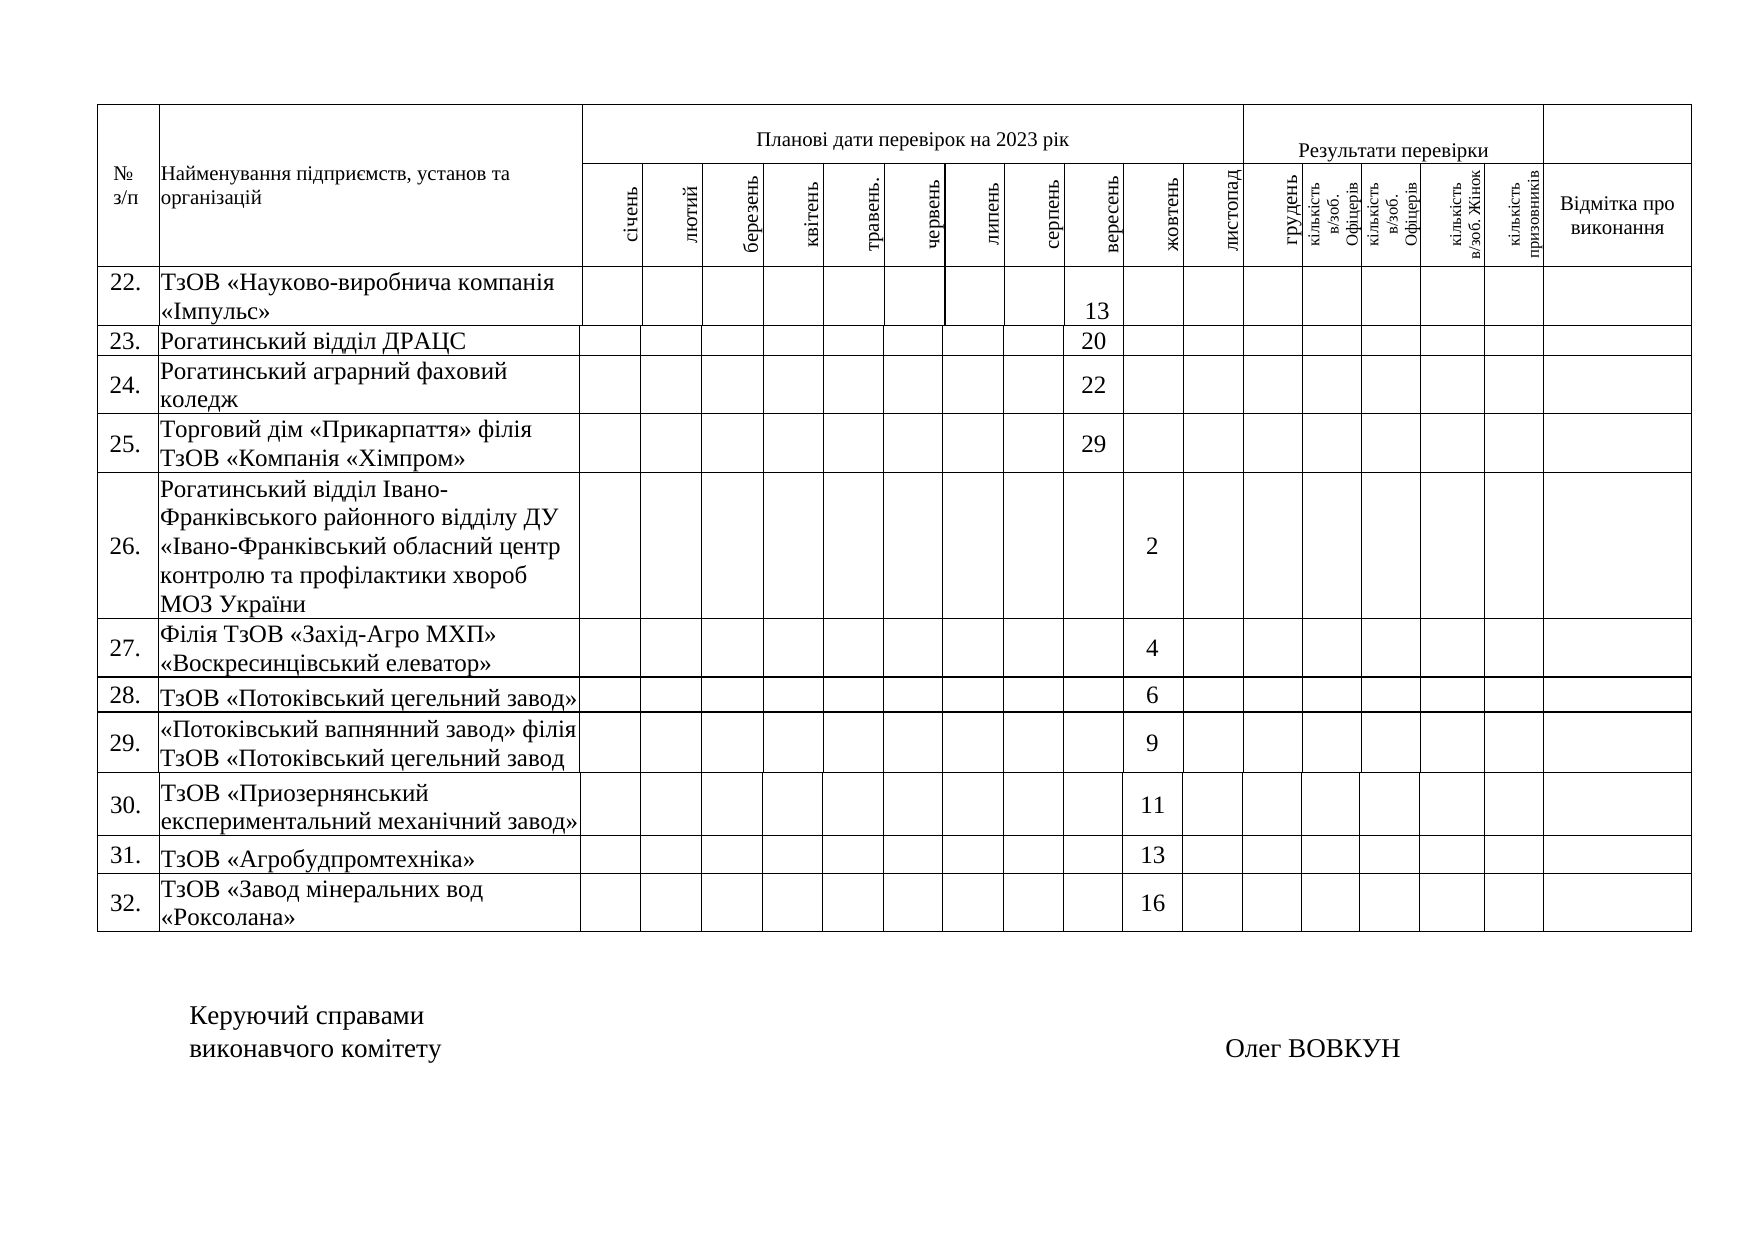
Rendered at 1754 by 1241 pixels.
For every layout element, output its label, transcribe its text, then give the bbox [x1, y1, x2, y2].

table_cell [1124, 356, 1183, 413]
table_cell [1485, 267, 1543, 325]
table_cell [702, 356, 763, 413]
table_cell [702, 326, 763, 355]
table_cell [1303, 356, 1361, 413]
table_cell [1303, 267, 1361, 325]
table_cell [580, 326, 640, 355]
table_cell [1183, 874, 1242, 931]
table_cell [824, 619, 883, 676]
table_cell [641, 678, 701, 711]
table_cell [580, 713, 640, 772]
table_cell [943, 326, 1003, 355]
table_cell [1004, 836, 1063, 873]
table_cell [884, 414, 942, 472]
table_cell [1184, 713, 1243, 772]
table_cell ТзОВ «Агробудпромтехніка» [160, 836, 580, 873]
table_cell [884, 678, 942, 711]
table_cell [1124, 326, 1183, 355]
table_cell [98, 267, 159, 325]
table_cell [1421, 267, 1484, 325]
table_cell [764, 713, 823, 772]
text Керуючий справами [102, 999, 1687, 1030]
table_cell ТзОВ «Приозернянський експериментальний механічний завод» [160, 773, 580, 835]
table_cell кількість в/зоб. Жінок [1421, 164, 1484, 266]
table_cell [641, 713, 701, 772]
table_cell [641, 874, 701, 931]
table_cell [1485, 473, 1543, 617]
table_cell 16 [1123, 874, 1182, 931]
table_cell [943, 713, 1003, 772]
table_cell ТзОВ «Завод мінеральних вод «Роксолана» [160, 874, 580, 931]
table_cell [1004, 619, 1063, 676]
table_cell [1064, 619, 1123, 676]
table_cell [1244, 473, 1302, 617]
table_cell «Потоківський вапнянний завод» філія ТзОВ «Потоківський цегельний завод [159, 713, 579, 772]
table_cell [1184, 414, 1243, 472]
table_cell [824, 356, 883, 413]
table_cell Рогатинський аграрний фаховий коледж [159, 356, 579, 413]
table_cell [1303, 414, 1361, 472]
table_cell [1244, 326, 1302, 355]
table_cell [702, 678, 763, 711]
table_cell [943, 619, 1003, 676]
table_cell [823, 874, 883, 931]
table_cell [1184, 267, 1243, 325]
table_cell [884, 874, 942, 931]
table_cell кількість в/зоб. Офіцерів [1303, 164, 1361, 266]
table_cell [1420, 836, 1484, 873]
table_cell [1303, 619, 1361, 676]
table_cell Рогатинський відділ ДРАЦС [159, 326, 579, 355]
table_cell Планові дати перевірок на 2023 рік [583, 105, 1243, 162]
table_cell [1184, 356, 1243, 413]
table_cell листопад [1184, 164, 1243, 266]
table_cell [884, 326, 942, 355]
table_cell [1421, 414, 1484, 472]
table_cell 9 [1124, 713, 1183, 772]
table_cell [884, 473, 942, 617]
table_cell [823, 773, 883, 835]
table_cell [824, 678, 883, 711]
table_cell [1184, 678, 1243, 711]
table_cell кількість призовників [1485, 164, 1543, 266]
table_cell [943, 356, 1003, 413]
table_cell [1421, 619, 1484, 676]
table_cell [1485, 414, 1543, 472]
table_cell [1544, 619, 1691, 676]
table_cell [641, 414, 701, 472]
table_cell [884, 356, 942, 413]
table_cell [1244, 713, 1302, 772]
table_cell [641, 619, 701, 676]
table_cell лютий [643, 164, 702, 266]
table_cell [1184, 473, 1243, 617]
table_cell [641, 473, 701, 617]
table_cell [98, 619, 158, 676]
table_cell [824, 267, 884, 325]
table_cell [98, 836, 159, 873]
table_cell [1004, 874, 1063, 931]
table_cell [1485, 356, 1543, 413]
table_cell [1544, 326, 1691, 355]
table_cell [1485, 678, 1543, 711]
text виконавчого комітету Олег ВОВКУН [102, 1032, 1687, 1063]
table_cell [1485, 619, 1543, 676]
table_cell [764, 267, 823, 325]
table_cell [764, 414, 823, 472]
table_cell [1544, 105, 1691, 162]
table_cell 22 [1064, 356, 1123, 413]
table_cell грудень [1244, 164, 1302, 266]
table_cell [1302, 874, 1359, 931]
table_cell [1183, 773, 1242, 835]
table_cell [643, 267, 702, 325]
table_cell [98, 414, 158, 472]
table_cell [764, 356, 823, 413]
table_cell [1064, 874, 1122, 931]
table_cell ТзОВ «Потоківський цегельний завод» [159, 678, 579, 711]
table_cell [1362, 267, 1420, 325]
table_cell [1184, 619, 1243, 676]
table_cell березень [703, 164, 763, 266]
table_cell [943, 678, 1003, 711]
table_cell [1362, 678, 1420, 711]
table_cell [884, 773, 942, 835]
table_cell [1420, 874, 1484, 931]
table_cell [702, 619, 763, 676]
table_cell 29 [1064, 414, 1123, 472]
table_cell [943, 836, 1003, 873]
table_cell [824, 713, 883, 772]
table_cell [764, 619, 823, 676]
table_cell [943, 773, 1003, 835]
table_cell [1064, 773, 1122, 835]
table_cell [580, 473, 640, 617]
table_cell [1124, 414, 1183, 472]
table_cell [1064, 836, 1122, 873]
table_cell [98, 473, 158, 617]
table_cell [580, 619, 640, 676]
table_cell [1485, 713, 1543, 772]
table_cell січень [583, 164, 642, 266]
table_cell [1362, 473, 1420, 617]
table_cell [641, 326, 701, 355]
table_cell [583, 267, 642, 325]
table_cell [702, 713, 763, 772]
table_cell [641, 836, 701, 873]
table_cell [581, 874, 640, 931]
table_cell [641, 356, 701, 413]
table_cell [1004, 678, 1063, 711]
table_cell [1303, 473, 1361, 617]
table_cell [823, 836, 883, 873]
table_cell [1183, 836, 1242, 873]
table_cell [1303, 713, 1361, 772]
table_cell [1544, 836, 1691, 873]
table_cell кількість в/зоб. Офіцерів [1362, 164, 1420, 266]
table_cell 13 [1065, 267, 1123, 325]
table_cell [824, 414, 883, 472]
table_cell [1360, 874, 1419, 931]
table_cell [702, 773, 762, 835]
table_cell [1362, 414, 1420, 472]
table_cell [1362, 356, 1420, 413]
table_cell 2 [1124, 473, 1183, 617]
table_cell [764, 473, 823, 617]
table_cell [1184, 326, 1243, 355]
table_cell [884, 836, 942, 873]
table_cell [1544, 713, 1691, 772]
table_cell [1303, 326, 1361, 355]
table_cell [764, 326, 823, 355]
table_cell [1421, 678, 1484, 711]
table_cell [1421, 473, 1484, 617]
table_cell [1360, 773, 1419, 835]
table_cell [98, 678, 158, 711]
table_cell [1244, 356, 1302, 413]
table_cell [98, 326, 158, 355]
table_cell [1303, 678, 1361, 711]
table_cell [824, 473, 883, 617]
table_cell [702, 473, 763, 617]
table_cell 6 [1124, 678, 1183, 711]
table_cell [1064, 473, 1123, 617]
table_cell [763, 836, 822, 873]
table_cell [946, 267, 1004, 325]
table_cell Рогатинський відділ Івано- Франківського районного відділу ДУ «Івано-Франківський обласний центр контролю та профілактики хвороб МОЗ України [159, 473, 579, 617]
table_cell [1485, 874, 1543, 931]
table_cell [1244, 619, 1302, 676]
table_cell [1243, 874, 1301, 931]
table_cell [1485, 836, 1543, 873]
table_cell жовтень [1124, 164, 1183, 266]
table_cell травень. [824, 164, 884, 266]
table_cell [1302, 773, 1359, 835]
table_cell [1004, 773, 1063, 835]
table_cell [1544, 356, 1691, 413]
table_cell [1004, 713, 1063, 772]
table_cell [581, 773, 640, 835]
table_cell [702, 874, 762, 931]
table_cell ТзОВ «Науково-виробнича компанія «Імпульс» [160, 267, 582, 325]
table_cell [641, 773, 701, 835]
table_cell 4 [1124, 619, 1183, 676]
table_cell [1421, 356, 1484, 413]
table_cell Найменування підприємств, установ та організацій [160, 105, 582, 266]
table_cell [1004, 473, 1063, 617]
table_cell [1485, 326, 1543, 355]
table_cell 20 [1064, 326, 1123, 355]
table_cell [1124, 267, 1183, 325]
table_cell [763, 773, 822, 835]
table_cell [884, 619, 942, 676]
table_cell [763, 874, 822, 931]
table_cell [580, 414, 640, 472]
table_cell [1544, 414, 1691, 472]
table_cell [1243, 836, 1301, 873]
table_cell [1004, 356, 1063, 413]
table_cell № з/п [98, 105, 159, 266]
table_cell [1244, 267, 1302, 325]
table_cell [1421, 326, 1484, 355]
table_cell [1544, 267, 1691, 325]
table_cell [1004, 414, 1063, 472]
table_cell [1302, 836, 1359, 873]
table_cell [1064, 678, 1123, 711]
table_cell Торговий дім «Прикарпаття» філія ТзОВ «Компанія «Хімпром» [159, 414, 579, 472]
table_cell [943, 874, 1003, 931]
table_cell червень [885, 164, 944, 266]
table_cell [98, 773, 159, 835]
table_cell серпень [1005, 164, 1064, 266]
table_cell [98, 874, 159, 931]
table_cell [943, 473, 1003, 617]
table_cell [702, 414, 763, 472]
table_cell [702, 836, 762, 873]
table_cell [1362, 326, 1420, 355]
table_cell [1362, 713, 1420, 772]
table_cell [1544, 473, 1691, 617]
table_cell [581, 836, 640, 873]
table_cell [884, 713, 942, 772]
table_cell [1485, 773, 1543, 835]
table_cell [1421, 713, 1484, 772]
table_cell вересень [1065, 164, 1123, 266]
table_cell 13 [1123, 836, 1182, 873]
table_cell 11 [1123, 773, 1182, 835]
table_cell [98, 356, 158, 413]
table_cell [764, 678, 823, 711]
table_cell [1004, 326, 1063, 355]
table_cell [1064, 713, 1123, 772]
table_cell [703, 267, 763, 325]
table_cell [580, 678, 640, 711]
table_cell [1005, 267, 1064, 325]
table_cell [1544, 678, 1691, 711]
table_cell [1244, 678, 1302, 711]
table_cell [1243, 773, 1301, 835]
table_cell [1420, 773, 1484, 835]
table_cell [1544, 874, 1691, 931]
table_cell [824, 326, 883, 355]
table_cell Відмітка про виконання [1544, 164, 1691, 266]
table_cell Філія ТзОВ «Захід-Агро МХП» «Воскресинцівський елеватор» [159, 619, 579, 676]
table_cell [98, 713, 158, 772]
table_cell липень [946, 164, 1004, 266]
table_cell [885, 267, 944, 325]
table_cell квітень [764, 164, 823, 266]
table_cell [1362, 619, 1420, 676]
table_cell [1360, 836, 1419, 873]
table_cell Результати перевірки [1244, 105, 1543, 162]
table_cell [943, 414, 1003, 472]
table_cell [1244, 414, 1302, 472]
table_cell [1544, 773, 1691, 835]
table_cell [580, 356, 640, 413]
